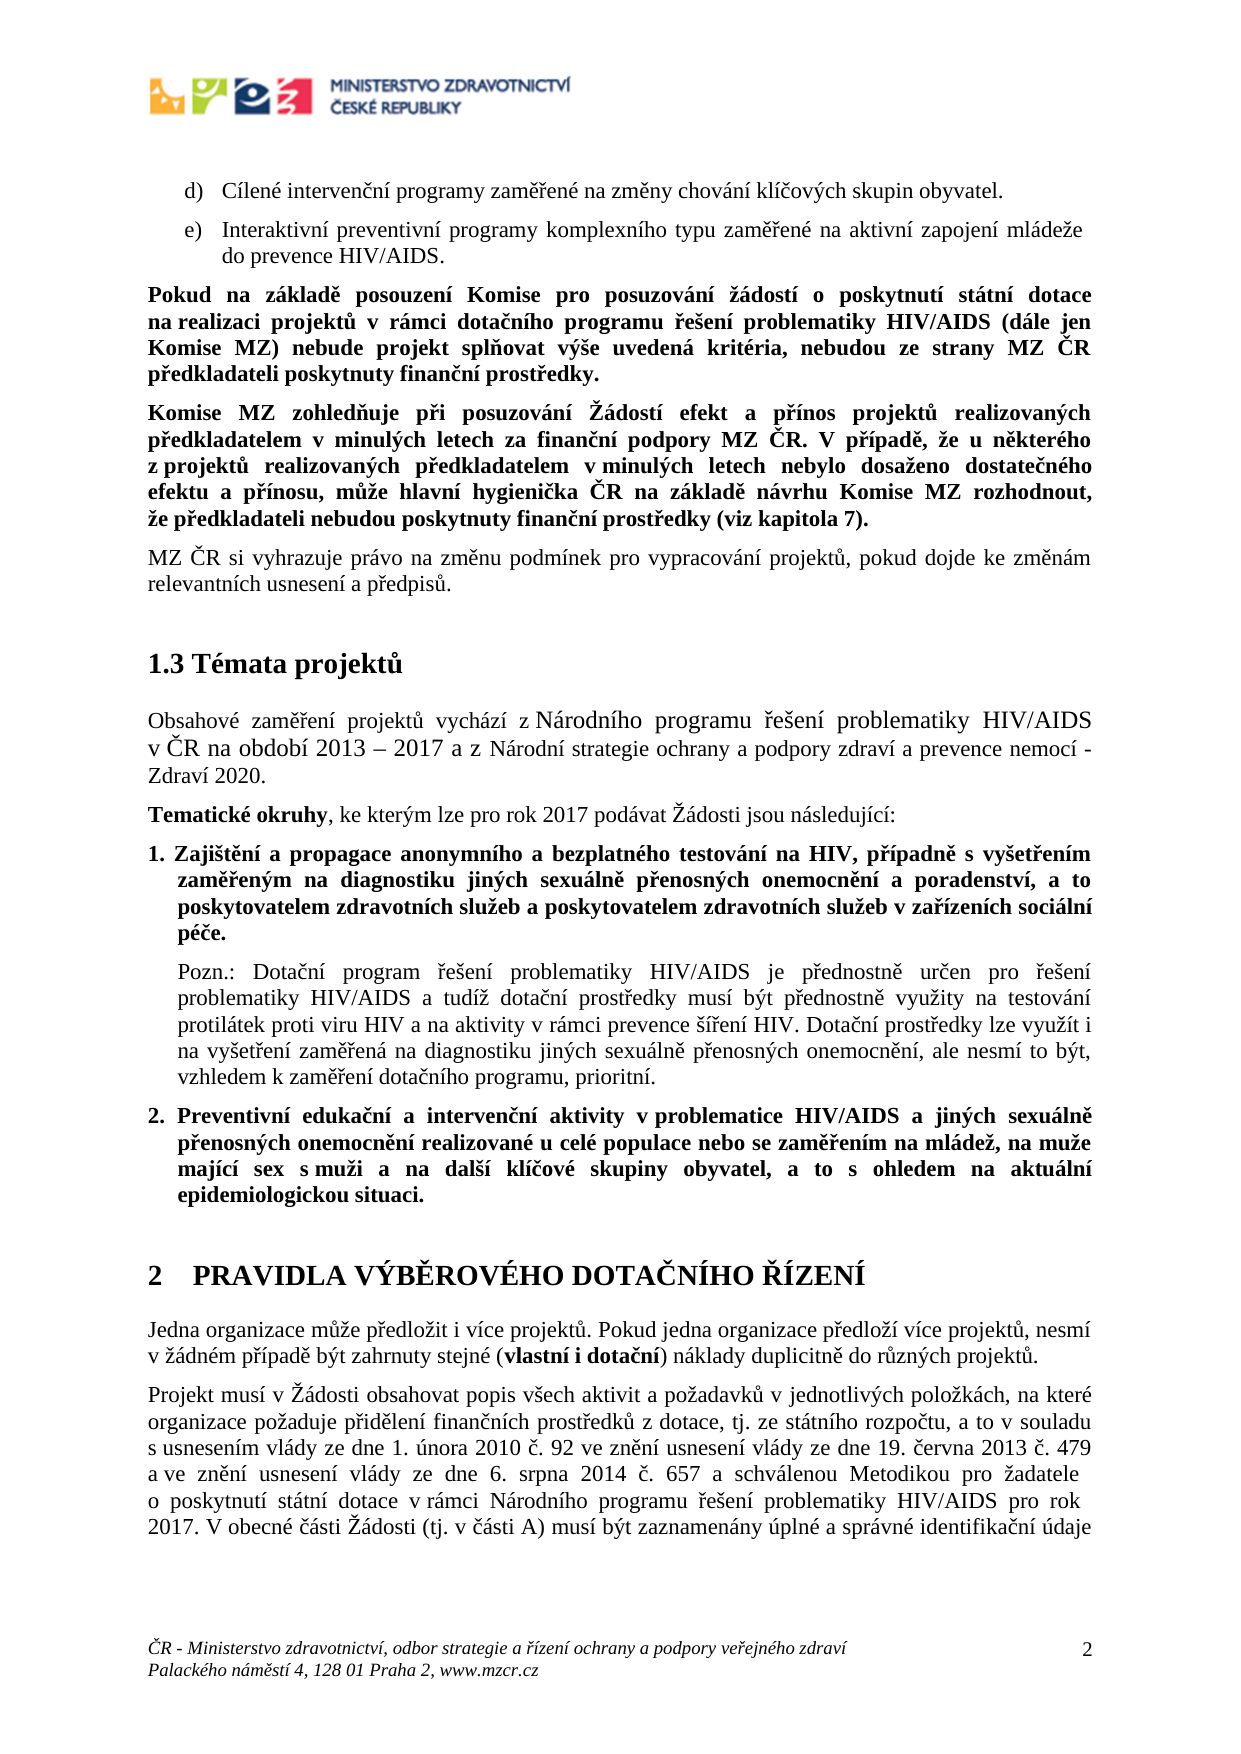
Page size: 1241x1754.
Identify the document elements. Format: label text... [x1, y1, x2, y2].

text Obsahové zaměření projektů vychází z Národního programu řešení problematiky HIV/AIDS v ČR na období 2013 – 2017 a z Národní strategie ochrany a podpory zdraví a prevence nemocí - Zdraví 2020. [148, 705, 1092, 789]
text 1. Zajištění a propagace anonymního a bezplatného testování na HIV, případně s vyšetřením zaměřeným na diagnostiku jiných sexuálně přenosných onemocnění a poradenství, a to poskytovatelem zdravotních služeb a poskytovatelem zdravotních služeb v zařízeních sociální péče. [148, 840, 1092, 945]
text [148, 1381, 1092, 1539]
text Komise MZ zohledňuje při posuzování Žádostí efekt a přínos projektů realizovaných předkladatelem v minulých letech za finanční podpory MZ ČR. V případě, že u některého z projektů realizovaných předkladatelem v minulých letech nebylo dosaženo dostatečného efektu a přínosu, může hlavní hygienička ČR na základě návrhu Komise MZ rozhodnout, že předkladateli nebudou poskytnuty finanční prostředky (viz kapitola 7). [148, 399, 1092, 531]
text 1.3 Témata projektů [148, 646, 1092, 680]
text MZ ČR si vyhrazuje právo na změnu podmínek pro vypracování projektů, pokud dojde ke změnám relevantních usnesení a předpisů. [148, 543, 1092, 596]
subtitle Pravidla výběrového dotačního řízení [148, 1258, 1092, 1291]
text Jedna organizace může předložit i více projektů. Pokud jedna organizace předloží více projektů, nesmí v žádném případě být zahrnuty stejné (vlastní i dotační) náklady duplicitně do různých projektů. [148, 1316, 1092, 1369]
list Cílené intervenční programy zaměřené na změny chování klíčových skupin obyvatel. [184, 177, 1092, 204]
text Pokud na základě posouzení Komise pro posuzování žádostí o poskytnutí státní dotace na realizaci projektů v rámci dotačního programu řešení problematiky HIV/AIDS (dále jen Komise MZ) nebude projekt splňovat výše uvedená kritéria, nebudou ze strany MZ ČR předkladateli poskytnuty finanční prostředky. [148, 281, 1092, 387]
list Interaktivní preventivní programy komplexního typu zaměřené na aktivní zapojení mládeže do prevence HIV/AIDS. [184, 216, 1092, 269]
text Pozn.: Dotační program řešení problematiky HIV/AIDS je přednostně určen pro řešení problematiky HIV/AIDS a tudíž dotační prostředky musí být přednostně využity na testování protilátek proti viru HIV a na aktivity v rámci prevence šíření HIV. Dotační prostředky lze využít i na vyšetření zaměřená na diagnostiku jiných sexuálně přenosných onemocnění, ale nesmí to být, vzhledem k zaměření dotačního programu, prioritní. [177, 958, 1092, 1090]
picture [147, 73, 575, 118]
text 2. Preventivní edukační a intervenční aktivity v problematice HIV/AIDS a jiných sexuálně přenosných onemocnění realizované u celé populace nebo se zaměřením na mládež, na muže mající sex s muži a na další klíčové skupiny obyvatel, a to s ohledem na aktuální epidemiologickou situaci. [148, 1102, 1092, 1208]
text Tematické okruhy, ke kterým lze pro rok 2017 podávat Žádosti jsou následující: [148, 801, 1092, 827]
